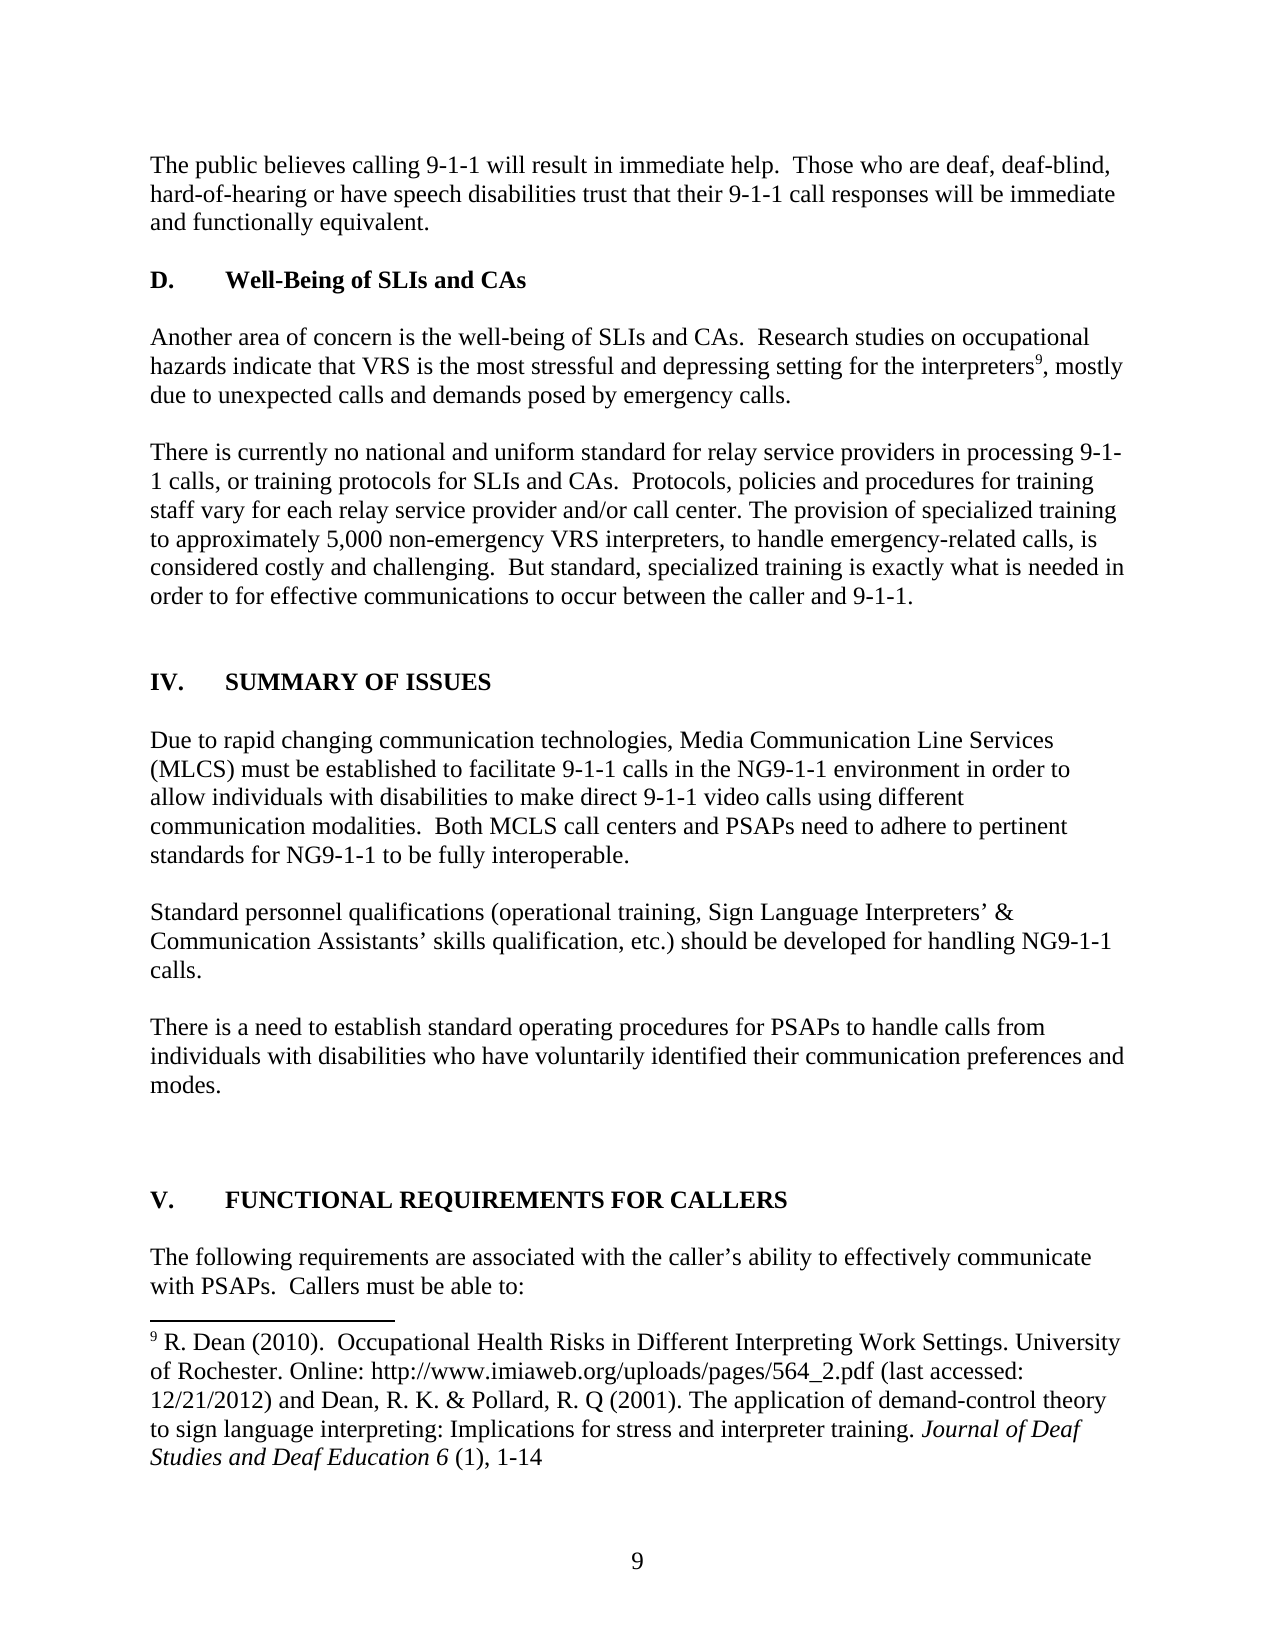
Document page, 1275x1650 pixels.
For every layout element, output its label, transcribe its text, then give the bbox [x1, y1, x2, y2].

text The following requirements are associated with the caller’s ability to effectively communicate with PSAPs. Callers must be able to: [150, 1242, 1125, 1300]
subtitle V. FUNCTIONAL REQUIREMENTS FOR CALLERS [150, 1185, 1125, 1214]
subtitle IV. SUMMARY OF ISSUES [150, 667, 1125, 696]
text Another area of concern is the well-being of SLIs and CAs. Research studies on occupational hazards indicate that VRS is the most stressful and depressing setting for the interpreters, mostly due to unexpected calls and demands posed by emergency calls. [150, 322, 1125, 409]
subtitle Well-Being of SLIs and CAs [150, 265, 1125, 294]
text There is currently no national and uniform standard for relay service providers in processing 9-1-1 calls, or training protocols for SLIs and CAs. Protocols, policies and procedures for training staff vary for each relay service provider and/or call center. The provision of specialized training to approximately 5,000 non-emergency VRS interpreters, to handle emergency-related calls, is considered costly and challenging. But standard, specialized training is exactly what is needed in order to for effective communications to occur between the caller and 9-1-1. [150, 437, 1125, 610]
text There is a need to establish standard operating procedures for PSAPs to handle calls from individuals with disabilities who have voluntarily identified their communication preferences and modes. [150, 1012, 1125, 1099]
text The public believes calling 9-1-1 will result in immediate help. Those who are deaf, deaf-blind, hard-of-hearing or have speech disabilities trust that their 9-1-1 call responses will be immediate and functionally equivalent. [150, 150, 1125, 236]
text Standard personnel qualifications (operational training, Sign Language Interpreters’ & Communication Assistants’ skills qualification, etc.) should be developed for handling NG9-1-1 calls. [150, 897, 1125, 984]
text Due to rapid changing communication technologies, Media Communication Line Services (MLCS) must be established to facilitate 9-1-1 calls in the NG9-1-1 environment in order to allow individuals with disabilities to make direct 9-1-1 video calls using different communication modalities. Both MCLS call centers and PSAPs need to adhere to pertinent standards for NG9-1-1 to be fully interoperable. [150, 725, 1125, 869]
